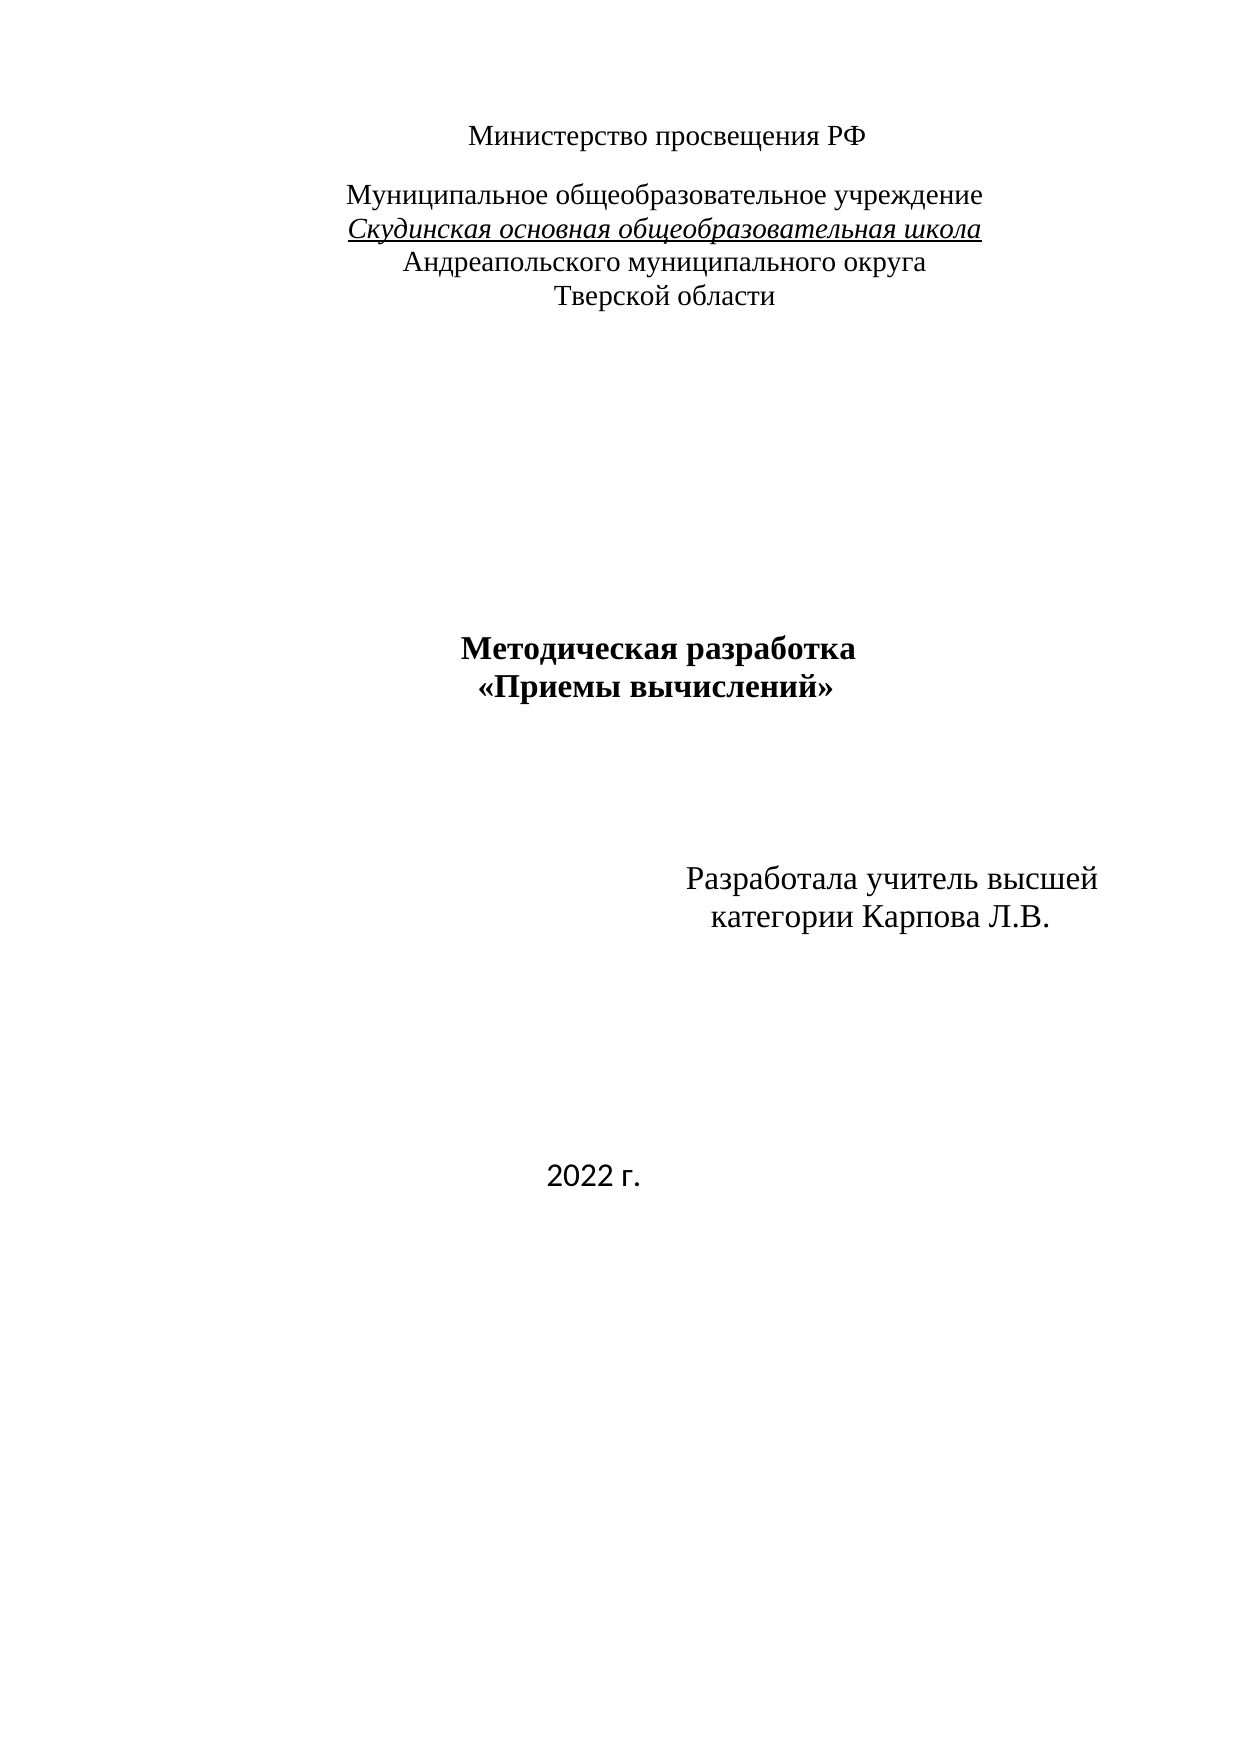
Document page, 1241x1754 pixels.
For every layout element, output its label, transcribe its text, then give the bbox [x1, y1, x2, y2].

text «Приемы вычислений» [177, 666, 1152, 704]
text Методическая разработка [177, 628, 1152, 666]
text категории Карпова Л.В. [177, 896, 1152, 934]
text Скудинская основная общеобразовательная школа [177, 211, 1152, 244]
text Андреапольского муниципального округа [177, 244, 1152, 278]
text Тверской области [177, 278, 1152, 312]
text Министерство просвещения РФ [177, 118, 1152, 152]
text 2022 г. [177, 1154, 1152, 1195]
text Муниципальное общеобразовательное учреждение [177, 177, 1152, 211]
text Разработала учитель высшей [177, 858, 1152, 896]
